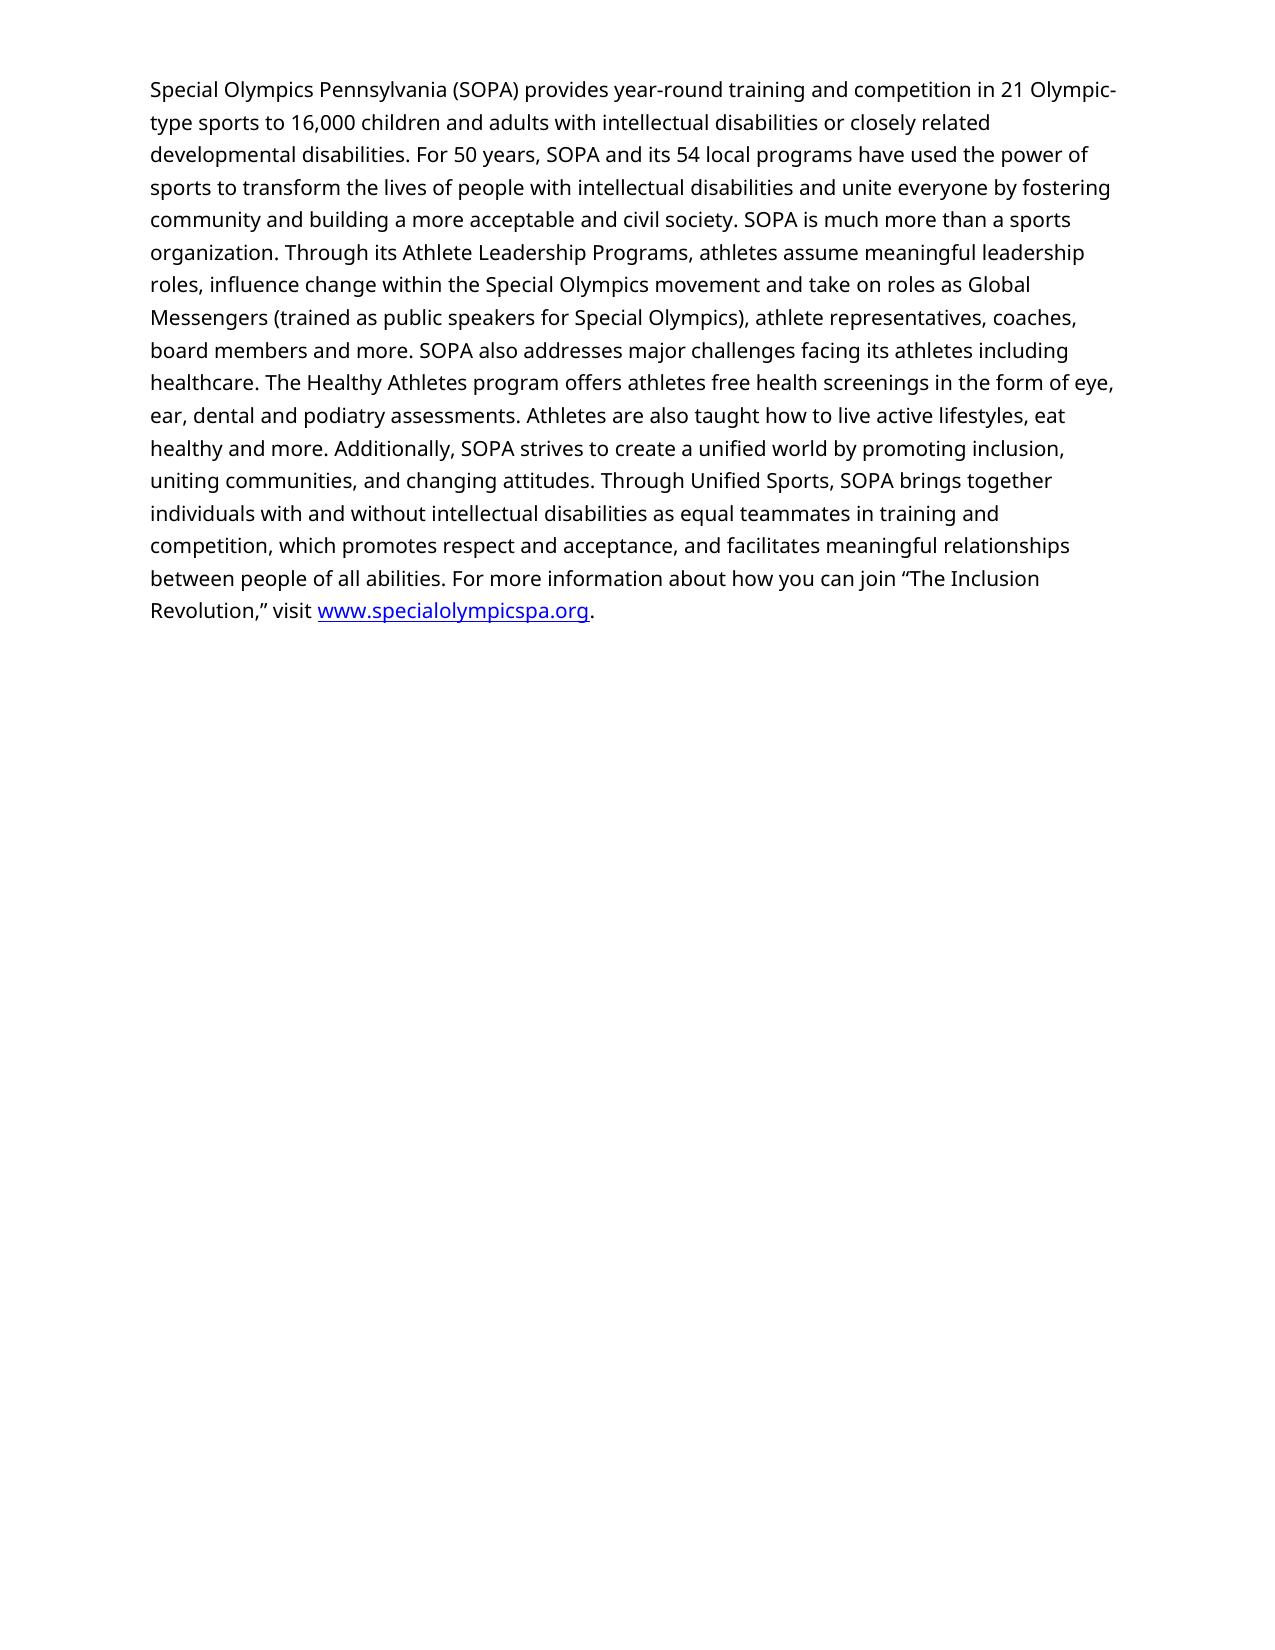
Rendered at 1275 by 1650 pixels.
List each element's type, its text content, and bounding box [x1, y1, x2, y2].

text Special Olympics Pennsylvania (SOPA) provides year-round training and competition in 21 Olympic-type sports to 16,000 children and adults with intellectual disabilities or closely related developmental disabilities. For 50 years, SOPA and its 54 local programs have used the power of sports to transform the lives of people with intellectual disabilities and unite everyone by fostering community and building a more acceptable and civil society. SOPA is much more than a sports organization. Through its Athlete Leadership Programs, athletes assume meaningful leadership roles, influence change within the Special Olympics movement and take on roles as Global Messengers (trained as public speakers for Special Olympics), athlete representatives, coaches, board members and more. SOPA also addresses major challenges facing its athletes including healthcare. The Healthy Athletes program offers athletes free health screenings in the form of eye, ear, dental and podiatry assessments. Athletes are also taught how to live active lifestyles, eat healthy and more. Additionally, SOPA strives to create a unified world by promoting inclusion, uniting communities, and changing attitudes. Through Unified Sports, SOPA brings together individuals with and without intellectual disabilities as equal teammates in training and competition, which promotes respect and acceptance, and facilitates meaningful relationships between people of all abilities. For more information about how you can join “The Inclusion Revolution,” visit www.specialolympicspa.org. [150, 75, 1125, 625]
